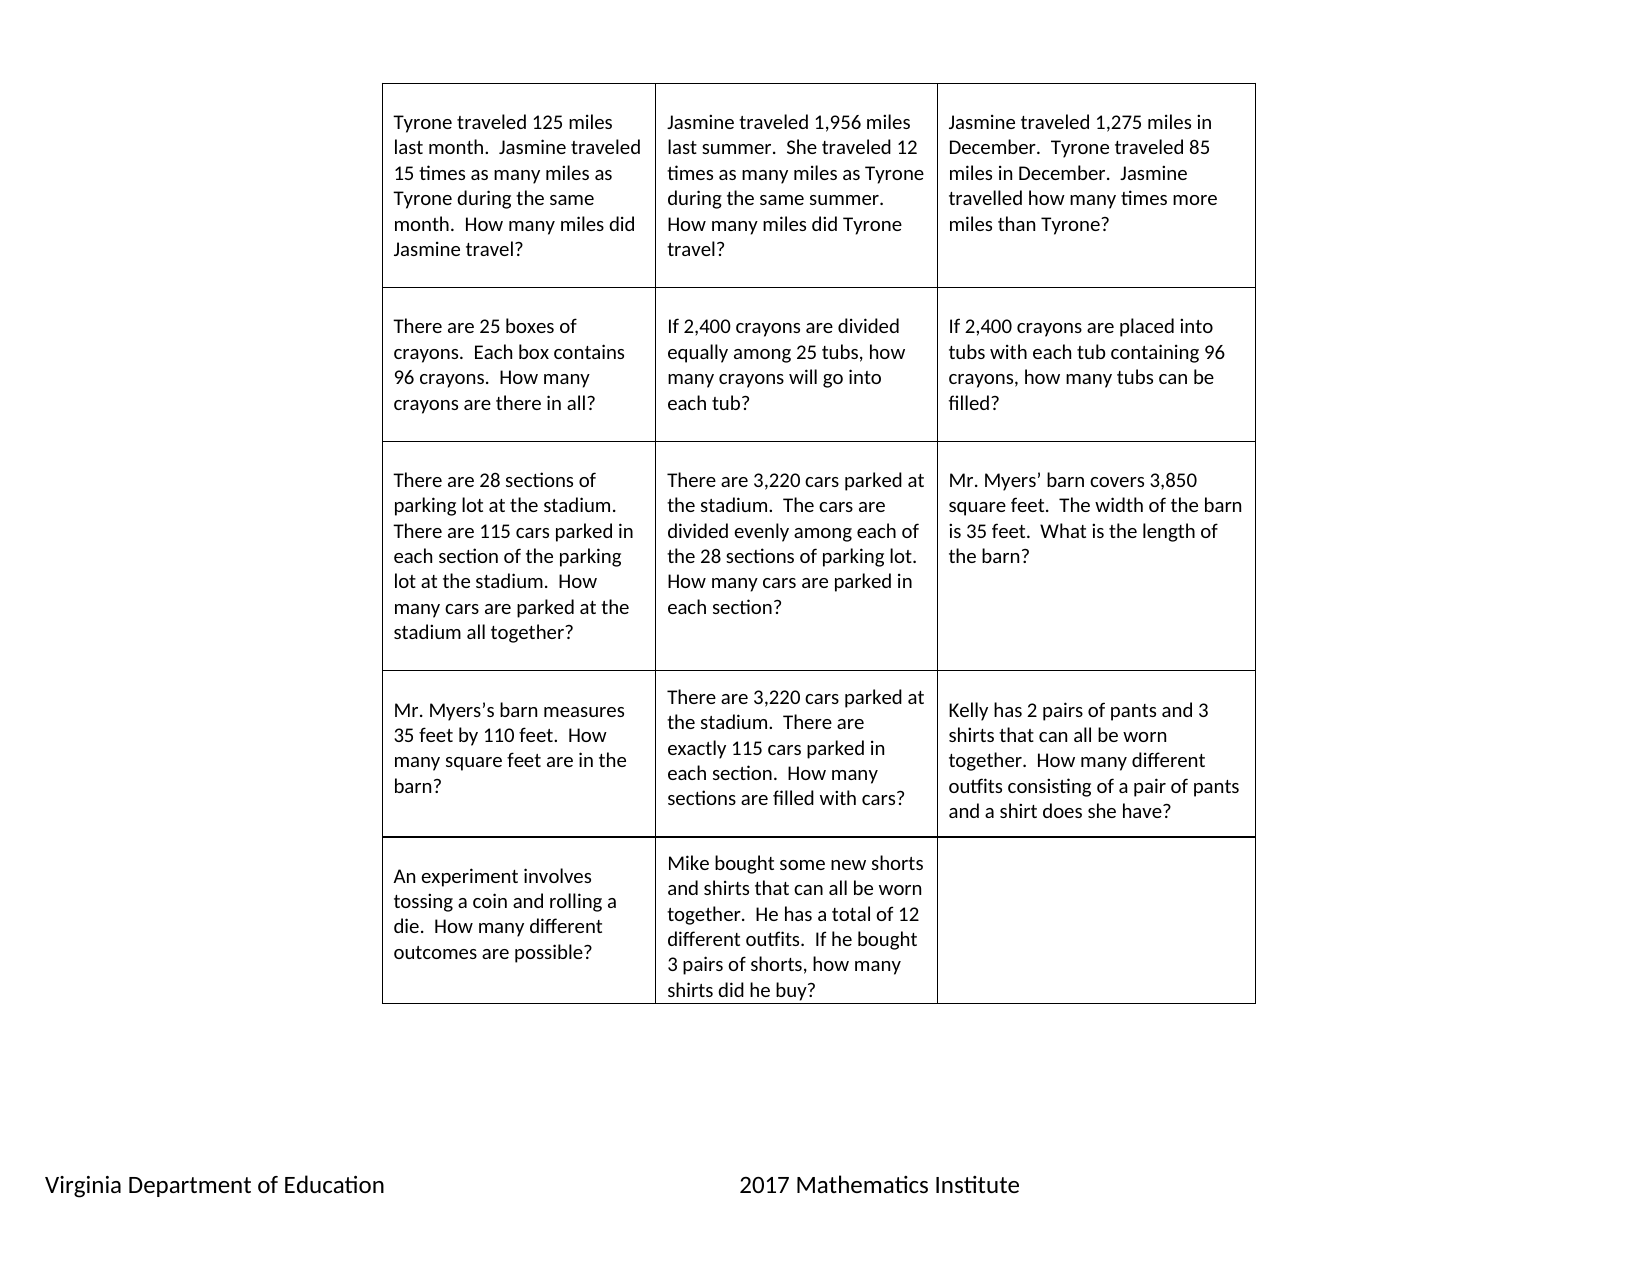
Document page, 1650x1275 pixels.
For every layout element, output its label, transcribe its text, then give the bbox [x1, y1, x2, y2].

table_cell There are 25 boxes of crayons. Each box contains 96 crayons. How many crayons are there in all? [383, 288, 655, 441]
table_cell [938, 838, 1255, 1002]
table_cell An experiment involves tossing a coin and rolling a die. How many different outcomes are possible? [383, 838, 655, 1002]
table_cell Mr. Myers’s barn measures 35 feet by 110 feet. How many square feet are in the barn? [383, 671, 655, 836]
table_cell If 2,400 crayons are placed into tubs with each tub containing 96 crayons, how many tubs can be filled? [938, 288, 1255, 441]
table_header Jasmine traveled 1,956 miles last summer. She traveled 12 times as many miles as Tyrone during the same summer. How many miles did Tyrone travel? [656, 84, 937, 287]
table_cell There are 3,220 cars parked at the stadium. There are exactly 115 cars parked in each section. How many sections are filled with cars? [656, 671, 937, 836]
table_header Jasmine traveled 1,275 miles in December. Tyrone traveled 85 miles in December. Jasmine travelled how many times more miles than Tyrone? [938, 84, 1255, 287]
table_cell Kelly has 2 pairs of pants and 3 shirts that can all be worn together. How many different outfits consisting of a pair of pants and a shirt does she have? [938, 671, 1255, 836]
table_cell There are 3,220 cars parked at the stadium. The cars are divided evenly among each of the 28 sections of parking lot. How many cars are parked in each section? [656, 442, 937, 670]
table_cell There are 28 sections of parking lot at the stadium. There are 115 cars parked in each section of the parking lot at the stadium. How many cars are parked at the stadium all together? [383, 442, 655, 670]
table_cell Mike bought some new shorts and shirts that can all be worn together. He has a total of 12 different outfits. If he bought 3 pairs of shorts, how many shirts did he buy? [656, 838, 937, 1002]
table_cell If 2,400 crayons are divided equally among 25 tubs, how many crayons will go into each tub? [656, 288, 937, 441]
table_cell Mr. Myers’ barn covers 3,850 square feet. The width of the barn is 35 feet. What is the length of the barn? [938, 442, 1255, 670]
table_header Tyrone traveled 125 miles last month. Jasmine traveled 15 times as many miles as Tyrone during the same month. How many miles did Jasmine travel? [383, 84, 655, 287]
